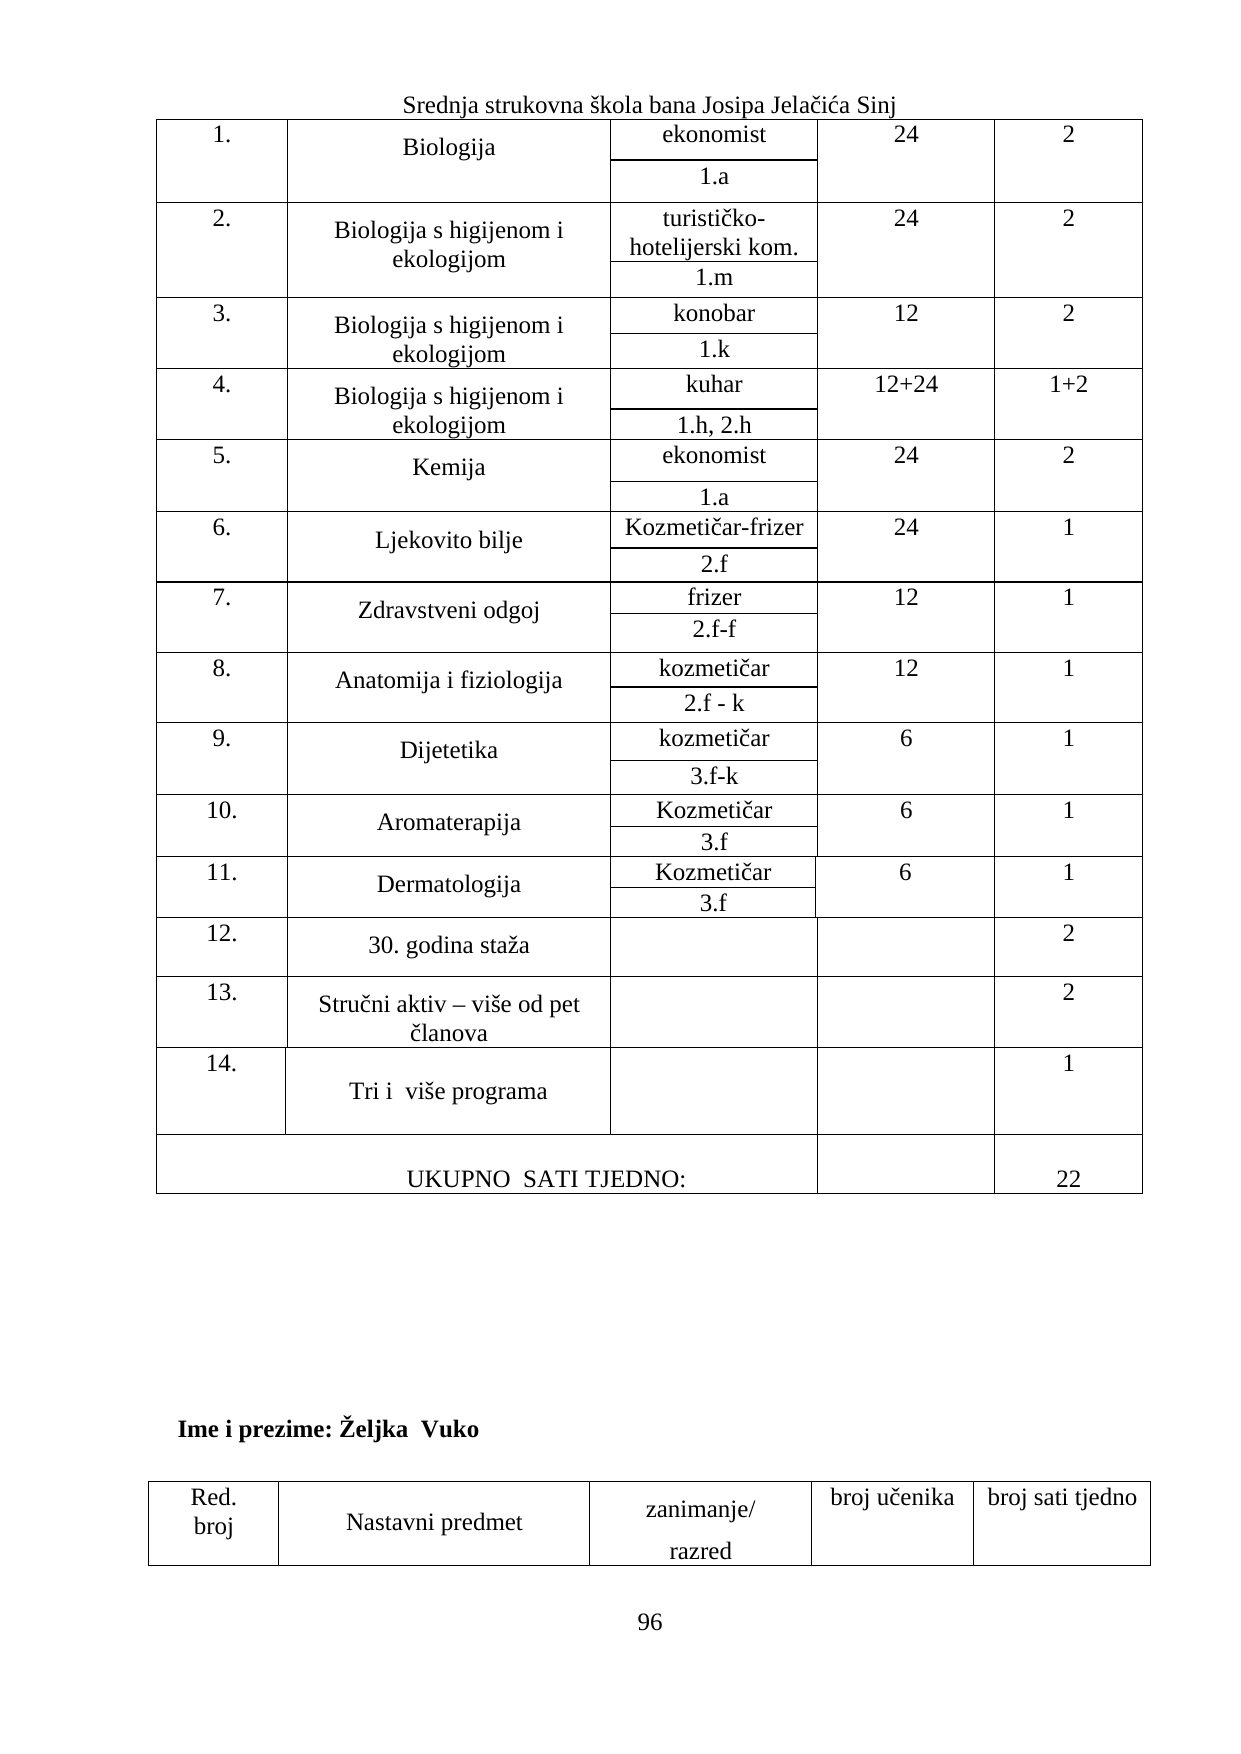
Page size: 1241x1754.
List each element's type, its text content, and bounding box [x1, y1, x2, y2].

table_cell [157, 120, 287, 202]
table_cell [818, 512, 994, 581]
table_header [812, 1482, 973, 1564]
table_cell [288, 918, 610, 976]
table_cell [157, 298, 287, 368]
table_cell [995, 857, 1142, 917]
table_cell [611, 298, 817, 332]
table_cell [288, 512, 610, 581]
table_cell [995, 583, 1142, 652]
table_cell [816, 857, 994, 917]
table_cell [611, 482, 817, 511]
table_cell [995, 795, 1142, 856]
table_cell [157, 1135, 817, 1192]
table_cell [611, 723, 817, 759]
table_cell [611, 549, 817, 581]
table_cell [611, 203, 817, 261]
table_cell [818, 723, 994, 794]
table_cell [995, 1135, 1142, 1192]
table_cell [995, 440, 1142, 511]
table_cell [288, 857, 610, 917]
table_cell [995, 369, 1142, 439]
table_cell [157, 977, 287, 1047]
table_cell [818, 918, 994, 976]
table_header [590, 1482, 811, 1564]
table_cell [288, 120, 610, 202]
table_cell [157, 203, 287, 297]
text Ime i prezime: Željka Vuko [177, 1414, 1122, 1443]
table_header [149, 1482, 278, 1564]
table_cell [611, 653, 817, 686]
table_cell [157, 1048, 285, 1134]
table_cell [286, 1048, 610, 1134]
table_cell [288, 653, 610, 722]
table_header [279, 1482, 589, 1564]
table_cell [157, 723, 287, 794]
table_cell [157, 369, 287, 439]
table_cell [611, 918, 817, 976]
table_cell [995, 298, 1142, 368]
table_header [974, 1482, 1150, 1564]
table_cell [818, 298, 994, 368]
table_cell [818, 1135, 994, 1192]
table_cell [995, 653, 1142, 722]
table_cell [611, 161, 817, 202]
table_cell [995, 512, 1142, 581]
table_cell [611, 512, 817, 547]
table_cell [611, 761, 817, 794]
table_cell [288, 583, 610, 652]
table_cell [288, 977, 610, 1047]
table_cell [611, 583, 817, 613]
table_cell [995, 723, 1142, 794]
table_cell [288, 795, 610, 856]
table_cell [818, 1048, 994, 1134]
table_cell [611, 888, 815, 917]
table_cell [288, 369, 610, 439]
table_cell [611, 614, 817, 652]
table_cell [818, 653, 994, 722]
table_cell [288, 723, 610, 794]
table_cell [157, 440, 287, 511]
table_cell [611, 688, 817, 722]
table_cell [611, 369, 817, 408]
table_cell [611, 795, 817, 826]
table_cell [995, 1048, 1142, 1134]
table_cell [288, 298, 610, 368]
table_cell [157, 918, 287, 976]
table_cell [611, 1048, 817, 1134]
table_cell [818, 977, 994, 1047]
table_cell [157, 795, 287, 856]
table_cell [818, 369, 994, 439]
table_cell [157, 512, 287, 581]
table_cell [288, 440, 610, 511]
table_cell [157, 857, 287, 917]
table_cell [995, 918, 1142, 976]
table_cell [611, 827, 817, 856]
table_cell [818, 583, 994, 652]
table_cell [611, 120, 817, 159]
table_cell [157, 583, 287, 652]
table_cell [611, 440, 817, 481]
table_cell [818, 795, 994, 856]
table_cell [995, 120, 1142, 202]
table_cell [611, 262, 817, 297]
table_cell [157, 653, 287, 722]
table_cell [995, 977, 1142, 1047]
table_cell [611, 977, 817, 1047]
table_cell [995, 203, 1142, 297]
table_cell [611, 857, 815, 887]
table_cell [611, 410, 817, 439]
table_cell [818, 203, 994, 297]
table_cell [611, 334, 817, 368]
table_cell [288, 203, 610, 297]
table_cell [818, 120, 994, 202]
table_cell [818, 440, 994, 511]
